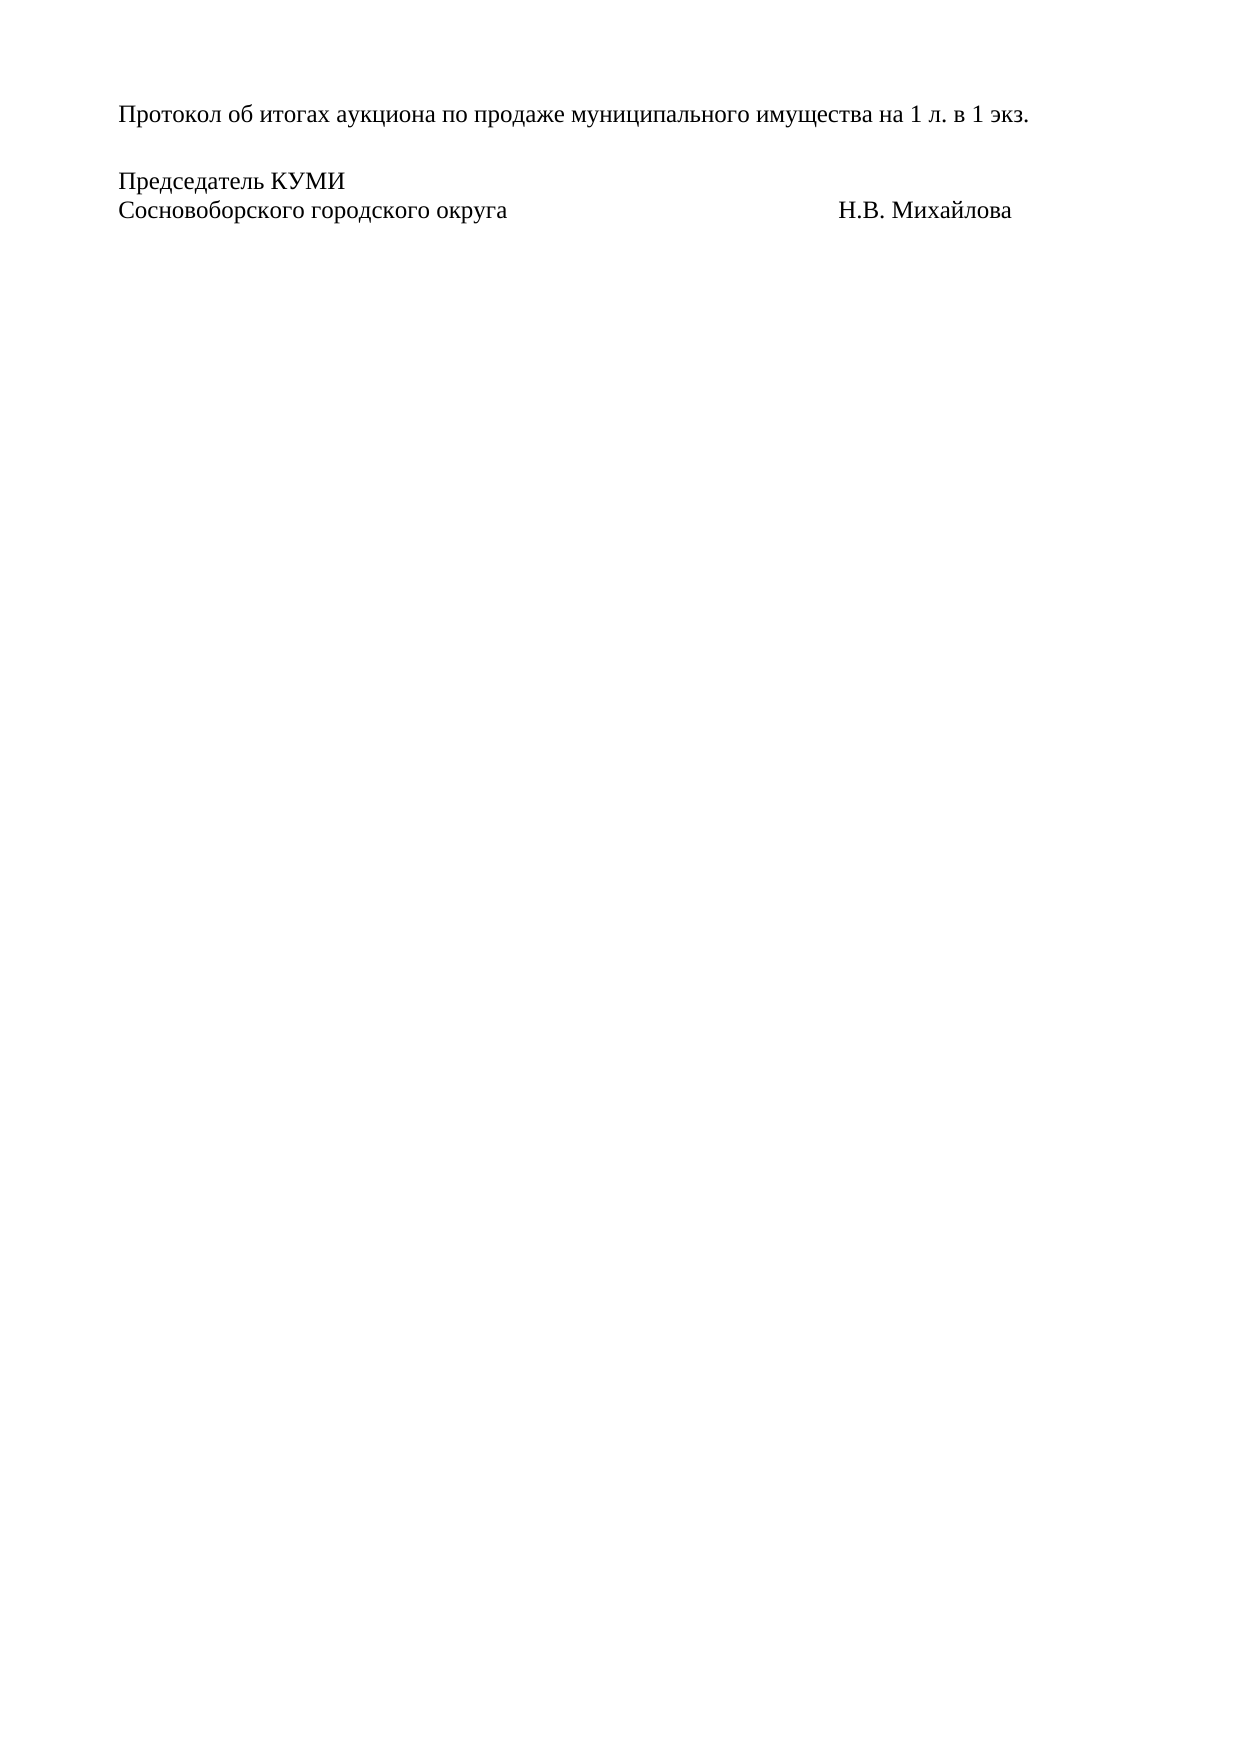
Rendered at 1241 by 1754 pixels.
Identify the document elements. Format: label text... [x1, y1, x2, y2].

text Протокол об итогах аукциона по продаже муниципального имущества на . в 1 экз. [118, 99, 1181, 128]
text Председатель КУМИ [118, 166, 1181, 195]
text Сосновоборского городского округа Н.В. Михайлова [118, 195, 1181, 224]
